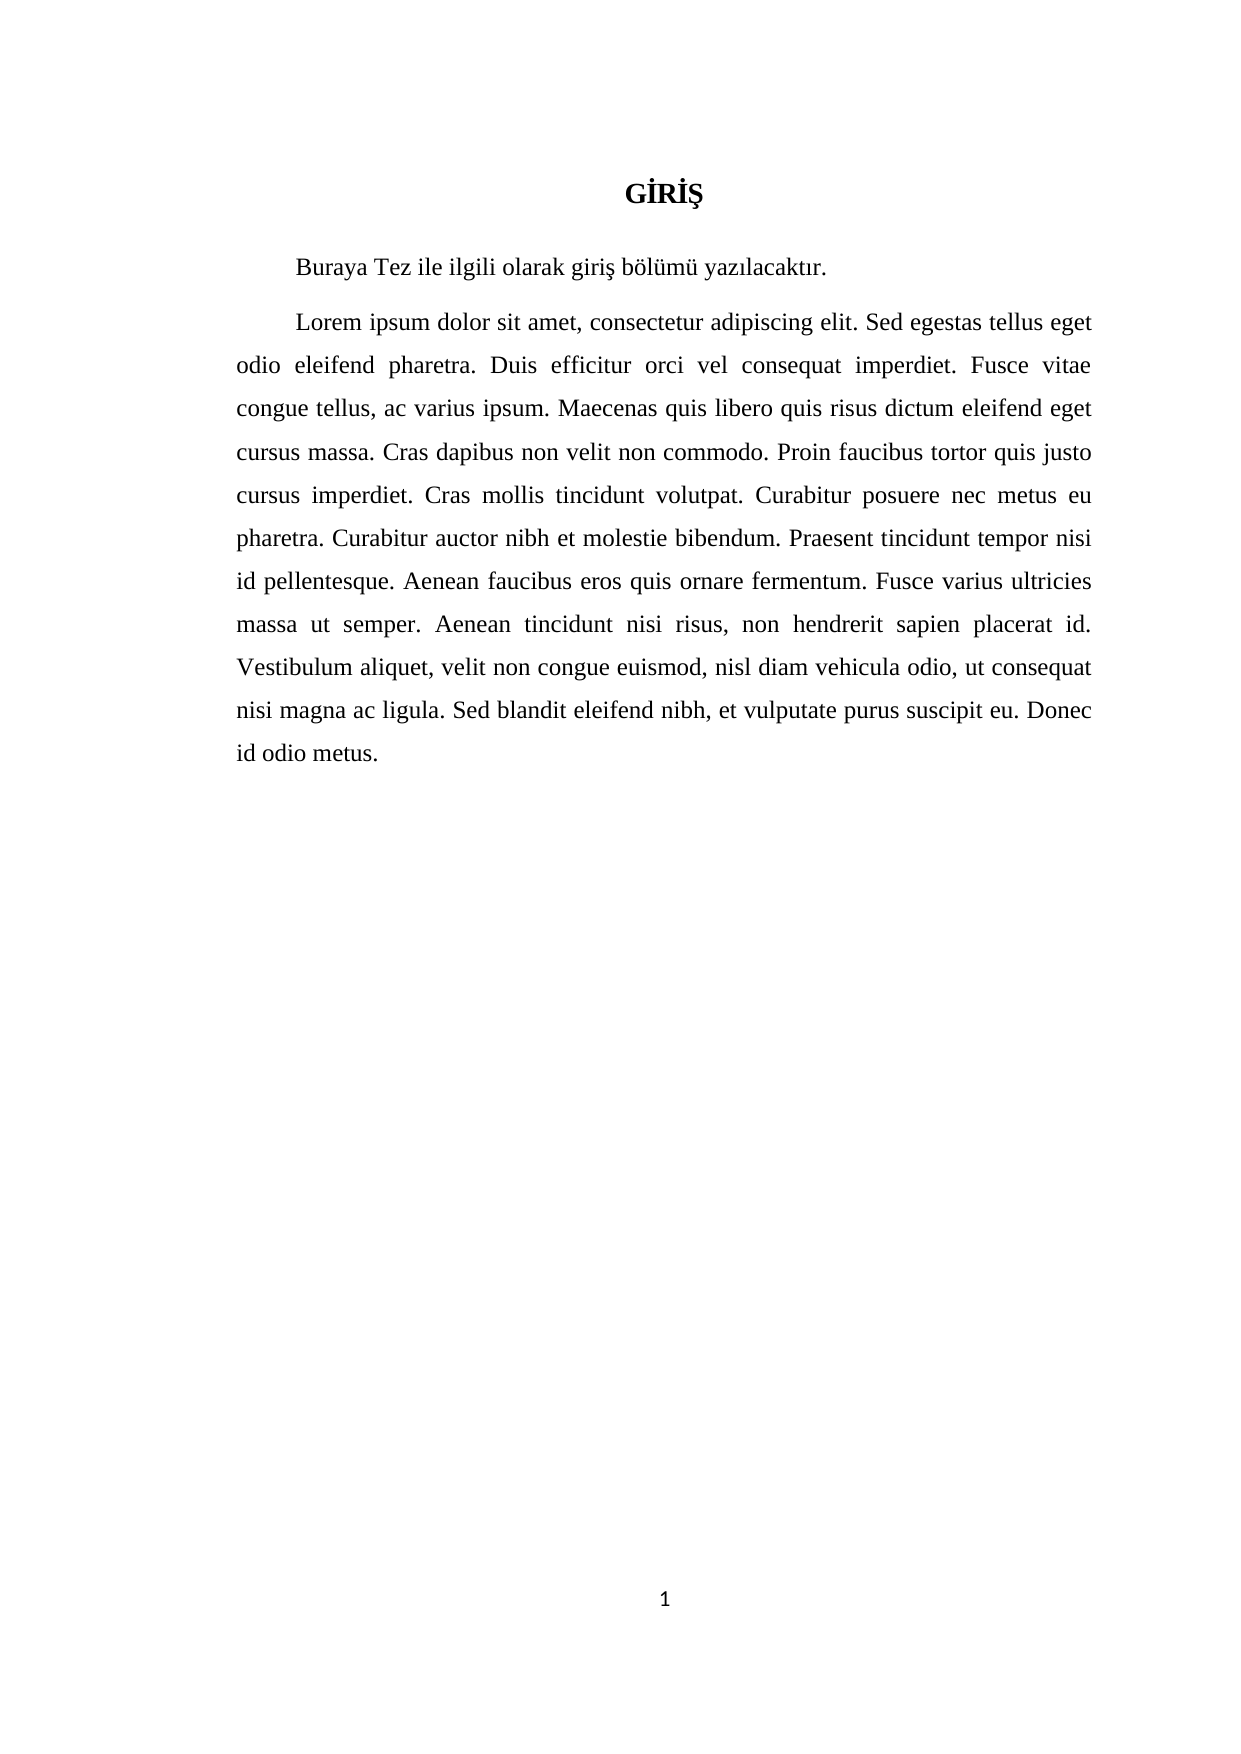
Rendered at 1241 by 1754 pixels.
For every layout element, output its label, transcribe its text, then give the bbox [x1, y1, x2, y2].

text Lorem ipsum dolor sit amet, consectetur adipiscing elit. Sed egestas tellus eget odio eleifend pharetra. Duis efficitur orci vel consequat imperdiet. Fusce vitae congue tellus, ac varius ipsum. Maecenas quis libero quis risus dictum eleifend eget cursus massa. Cras dapibus non velit non commodo. Proin faucibus tortor quis justo cursus imperdiet. Cras mollis tincidunt volutpat. Curabitur posuere nec metus eu pharetra. Curabitur auctor nibh et molestie bibendum. Praesent tincidunt tempor nisi id pellentesque. Aenean faucibus eros quis ornare fermentum. Fusce varius ultricies massa ut semper. Aenean tincidunt nisi risus, non hendrerit sapien placerat id. Vestibulum aliquet, velit non congue euismod, nisl diam vehicula odio, ut consequat nisi magna ac ligula. Sed blandit eleifend nibh, et vulputate purus suscipit eu. Donec id odio metus. [236, 307, 1092, 767]
text Buraya Tez ile ilgili olarak giriş bölümü yazılacaktır. [236, 252, 1092, 280]
text GİRİŞ [236, 176, 1092, 210]
